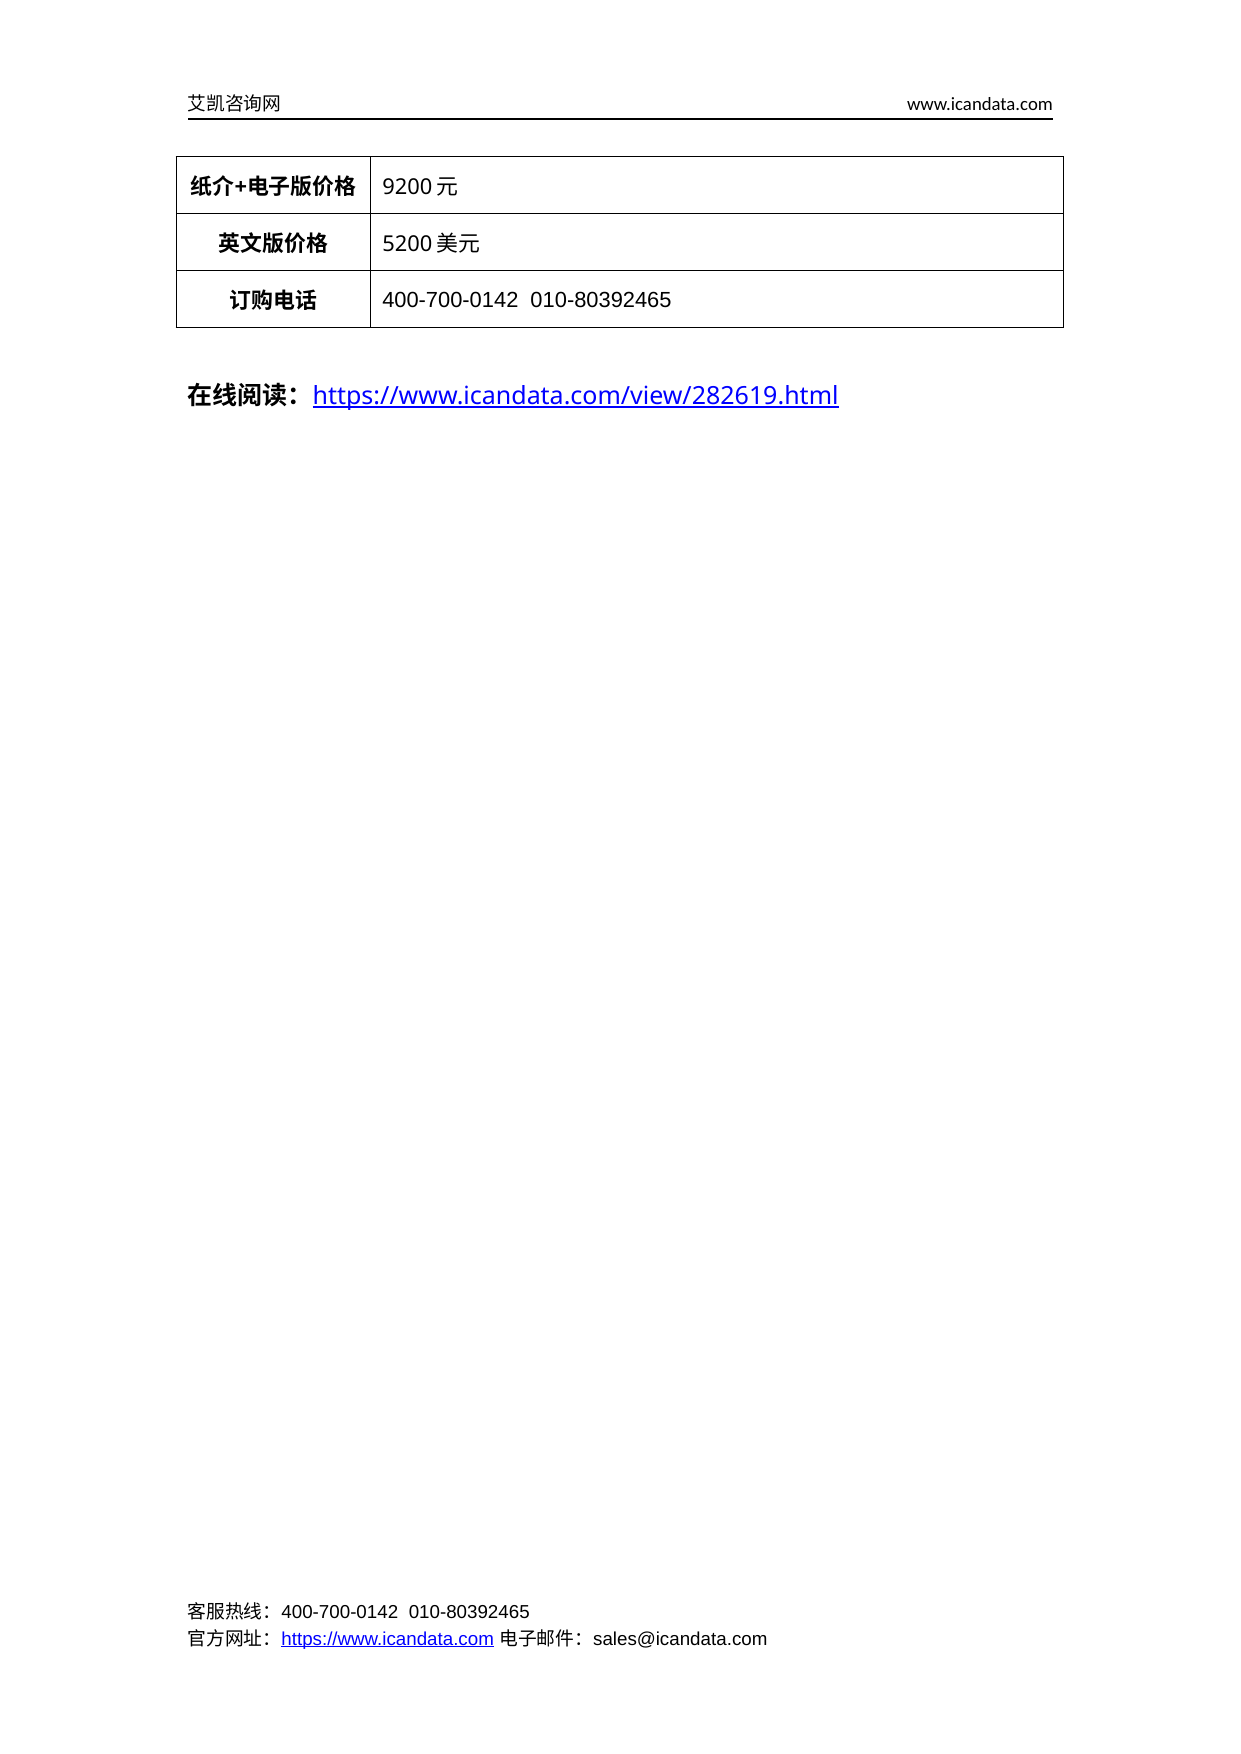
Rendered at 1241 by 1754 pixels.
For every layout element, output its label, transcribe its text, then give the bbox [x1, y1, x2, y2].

table_cell 纸介+电子版价格 [177, 157, 370, 213]
table_cell 英文版价格 [177, 214, 370, 270]
table_cell 5200美元 [371, 214, 1063, 270]
text 在线阅读：https://www.icandata.com/view/282619.html [187, 361, 1053, 426]
table_cell 400-700-0142 010-80392465 [371, 271, 1063, 327]
table_cell 订购电话 [177, 271, 370, 327]
table_cell 9200元 [371, 157, 1063, 213]
